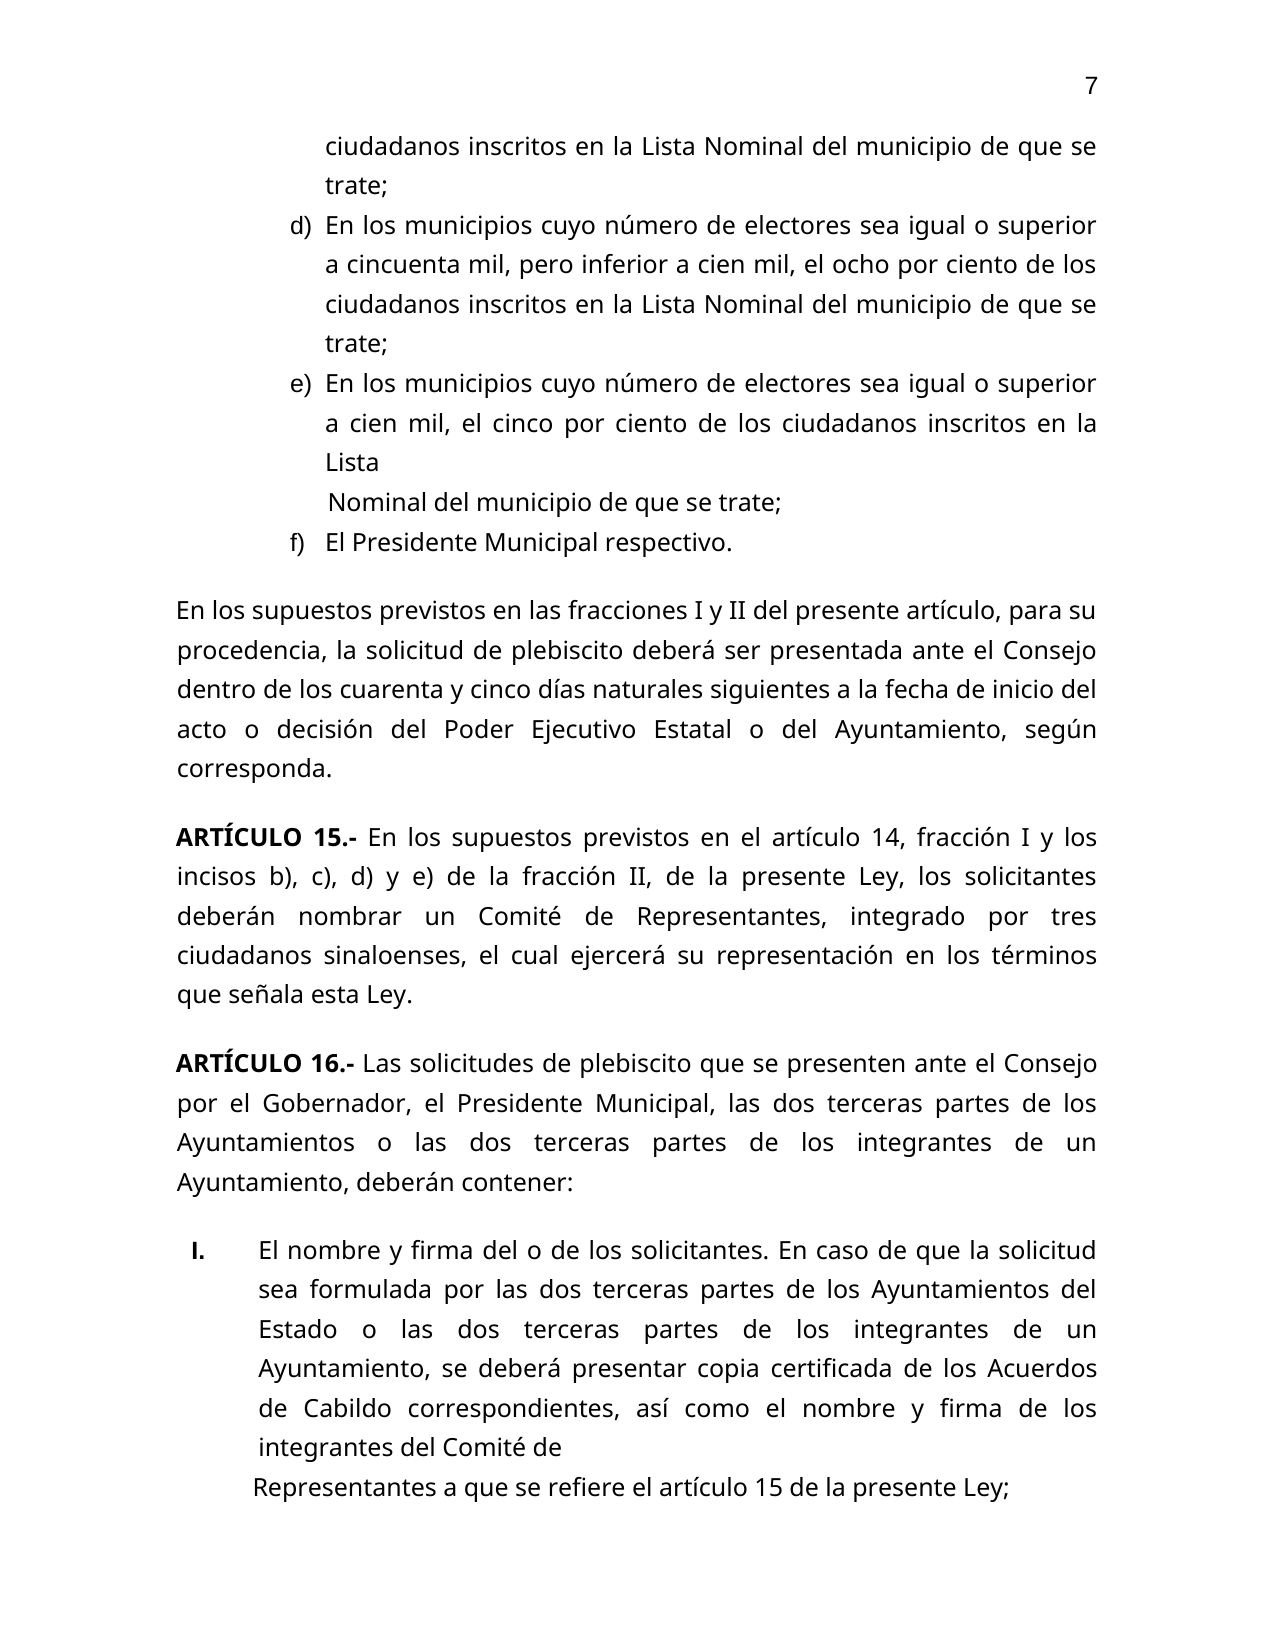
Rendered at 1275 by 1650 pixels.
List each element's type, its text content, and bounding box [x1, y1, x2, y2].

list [290, 128, 1098, 202]
text Representantes a que se refiere el artículo 15 de la presente Ley; [252, 1470, 1098, 1504]
text En los supuestos previstos en las fracciones I y II del presente artículo, para su procedencia, la solicitud de plebiscito deberá ser presentada ante el Consejo dentro de los cuarenta y cinco días naturales siguientes a la fecha de inicio del acto o decisión del Poder Ejecutivo Estatal o del Ayuntamiento, según corresponda. [176, 593, 1098, 785]
list En los municipios cuyo número de electores sea igual o superior a cincuenta mil, pero inferior a cien mil, el ocho por ciento de los ciudadanos inscritos en la Lista Nominal del municipio de que se trate; [290, 207, 1098, 360]
text ARTÍCULO 16.- Las solicitudes de plebiscito que se presenten ante el Consejo por el Gobernador, el Presidente Municipal, las dos terceras partes de los Ayuntamientos o las dos terceras partes de los integrantes de un Ayuntamiento, deberán contener: [176, 1046, 1098, 1198]
text Nominal del municipio de que se trate; [327, 484, 1098, 518]
list El Presidente Municipal respectivo. [290, 524, 1098, 558]
text ARTÍCULO 15.- En los supuestos previstos en el artículo 14, fracción I y los incisos b), c), d) y e) de la fracción II, de la presente Ley, los solicitantes deberán nombrar un Comité de Representantes, integrado por tres ciudadanos sinaloenses, el cual ejercerá su representación en los términos que señala esta Ley. [176, 819, 1098, 1011]
list En los municipios cuyo número de electores sea igual o superior a cien mil, el cinco por ciento de los ciudadanos inscritos en la Lista [290, 366, 1098, 479]
list El nombre y firma del o de los solicitantes. En caso de que la solicitud sea formulada por las dos terceras partes de los Ayuntamientos del Estado o las dos terceras partes de los integrantes de un Ayuntamiento, se deberá presentar copia certificada de los Acuerdos de Cabildo correspondientes, así como el nombre y firma de los integrantes del Comité de [191, 1233, 1098, 1464]
